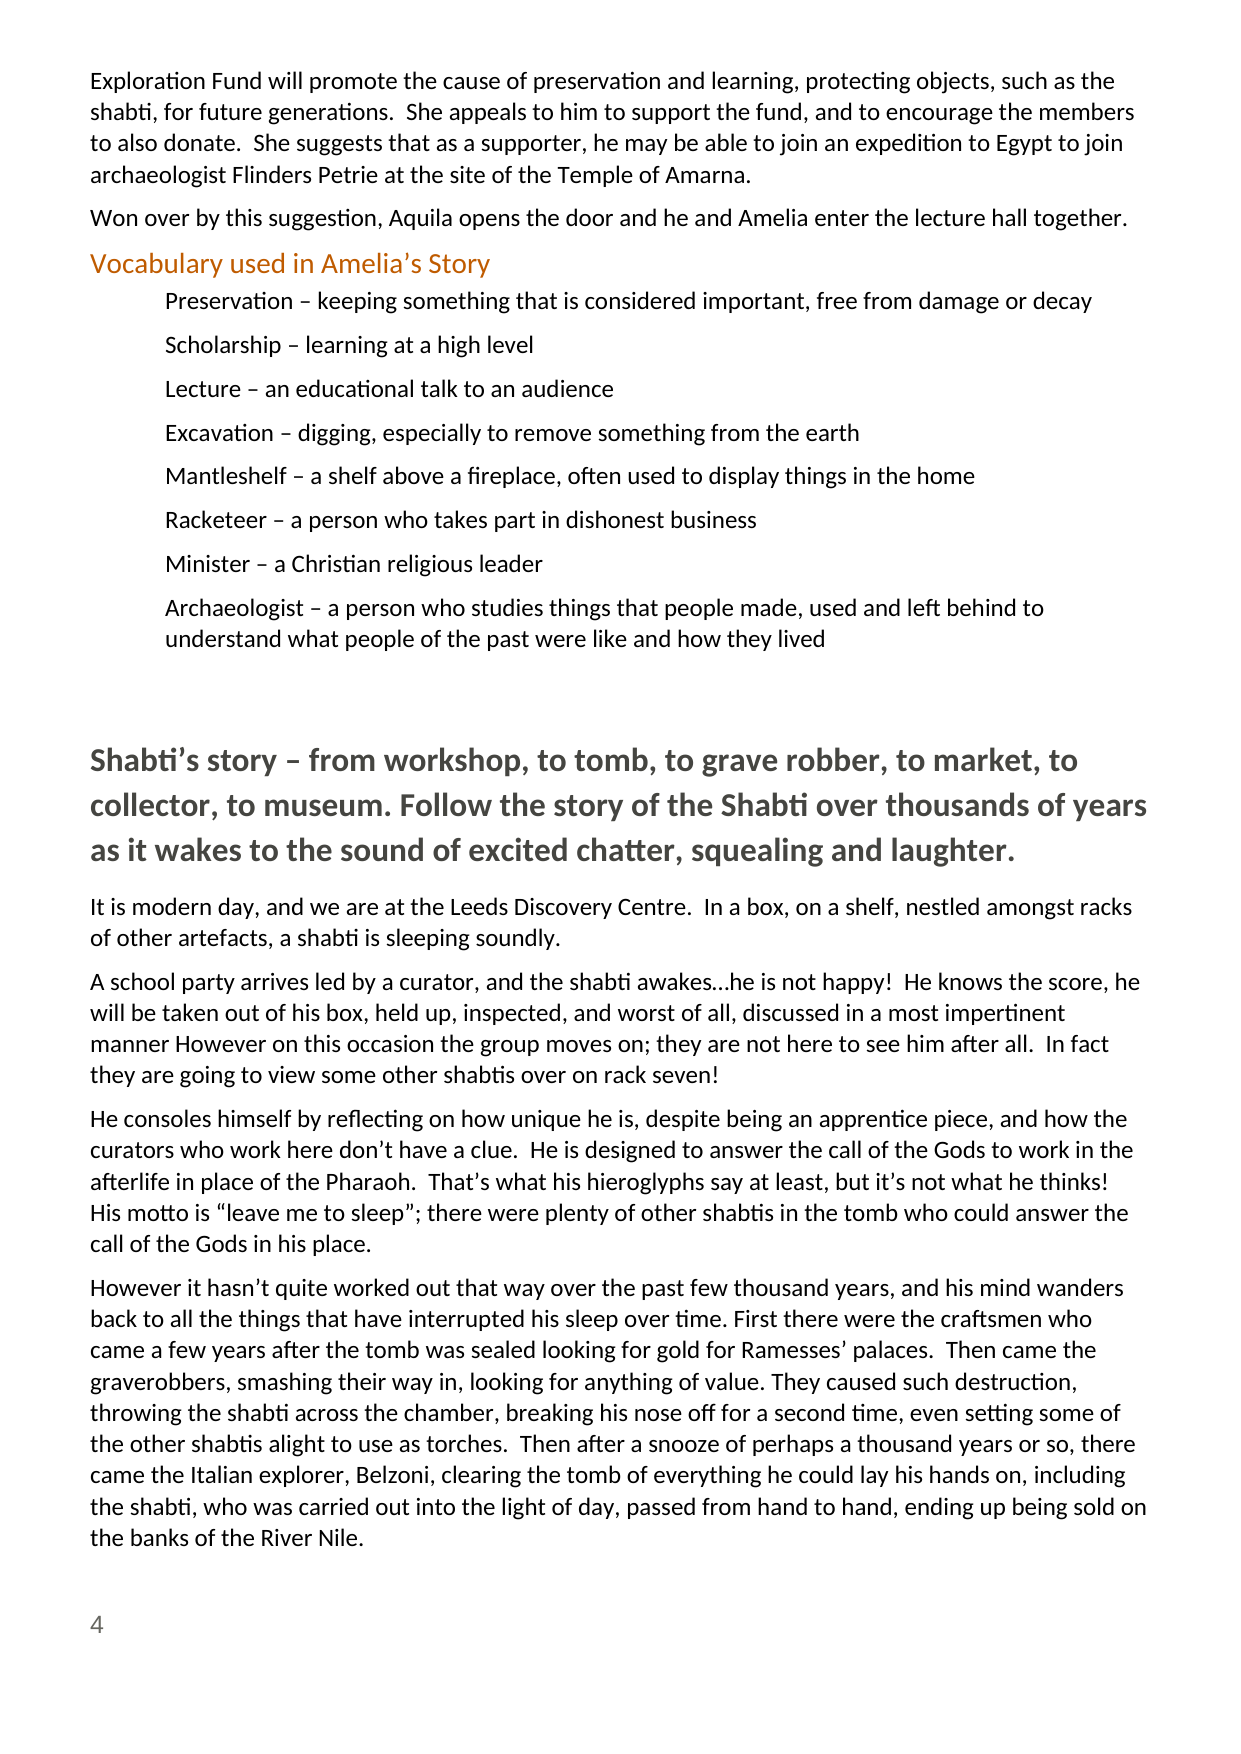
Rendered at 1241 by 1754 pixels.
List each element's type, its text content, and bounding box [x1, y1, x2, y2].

text Racketeer – a person who takes part in dishonest business [165, 503, 1150, 535]
text Scholarship – learning at a high level [165, 328, 1150, 360]
text Minister – a Christian religious leader [165, 547, 1150, 578]
text Mantleshelf – a shelf above a fireplace, often used to display things in the home [165, 460, 1150, 491]
text Excavation – digging, especially to remove something from the earth [165, 416, 1150, 447]
subtitle Shabti’s story – from workshop, to tomb, to grave robber, to market, to collector, to museum. Follow the story of the Shabti over thousands of years as it wakes to the sound of excited chatter, squealing and laughter. [90, 739, 1150, 869]
text It is modern day, and we are at the Leeds Discovery Centre. In a box, on a shelf, nestled amongst racks of other artefacts, a shabti is sleeping soundly. [90, 890, 1150, 952]
text Archaeologist – a person who studies things that people made, used and left behind to understand what people of the past were like and how they lived [165, 591, 1150, 653]
text Preservation – keeping something that is considered important, free from damage or decay [165, 285, 1150, 316]
text Lecture – an educational talk to an audience [165, 372, 1150, 403]
text However it hasn’t quite worked out that way over the past few thousand years, and his mind wanders back to all the things that have interrupted his sleep over time. First there were the craftsmen who came a few years after the tomb was sealed looking for gold for Ramesses’ palaces. Then came the graverobbers, smashing their way in, looking for anything of value. They caused such destruction, throwing the shabti across the chamber, breaking his nose off for a second time, even setting some of the other shabtis alight to use as torches. Then after a snooze of perhaps a thousand years or so, there came the Italian explorer, Belzoni, clearing the tomb of everything he could lay his hands on, including the shabti, who was carried out into the light of day, passed from hand to hand, ending up being sold on the banks of the River Nile. [90, 1271, 1150, 1552]
text Won over by this suggestion, Aquila opens the door and he and Amelia enter the lecture hall together. [90, 202, 1150, 233]
text A school party arrives led by a curator, and the shabti awakes…he is not happy! He knows the score, he will be taken out of his box, held up, inspected, and worst of all, discussed in a most impertinent manner However on this occasion the group moves on; they are not here to see him after all. In fact they are going to view some other shabtis over on rack seven! [90, 965, 1150, 1090]
text He consoles himself by reflecting on how unique he is, despite being an apprentice piece, and how the curators who work here don’t have a clue. He is designed to answer the call of the Gods to work in the afterlife in place of the Pharaoh. That’s what his hieroglyphs say at least, but it’s not what he thinks! His motto is “leave me to sleep”; there were plenty of other shabtis in the tomb who could answer the call of the Gods in his place. [90, 1102, 1150, 1259]
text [90, 64, 1150, 189]
subtitle Vocabulary used in Amelia’s Story [90, 246, 1150, 281]
